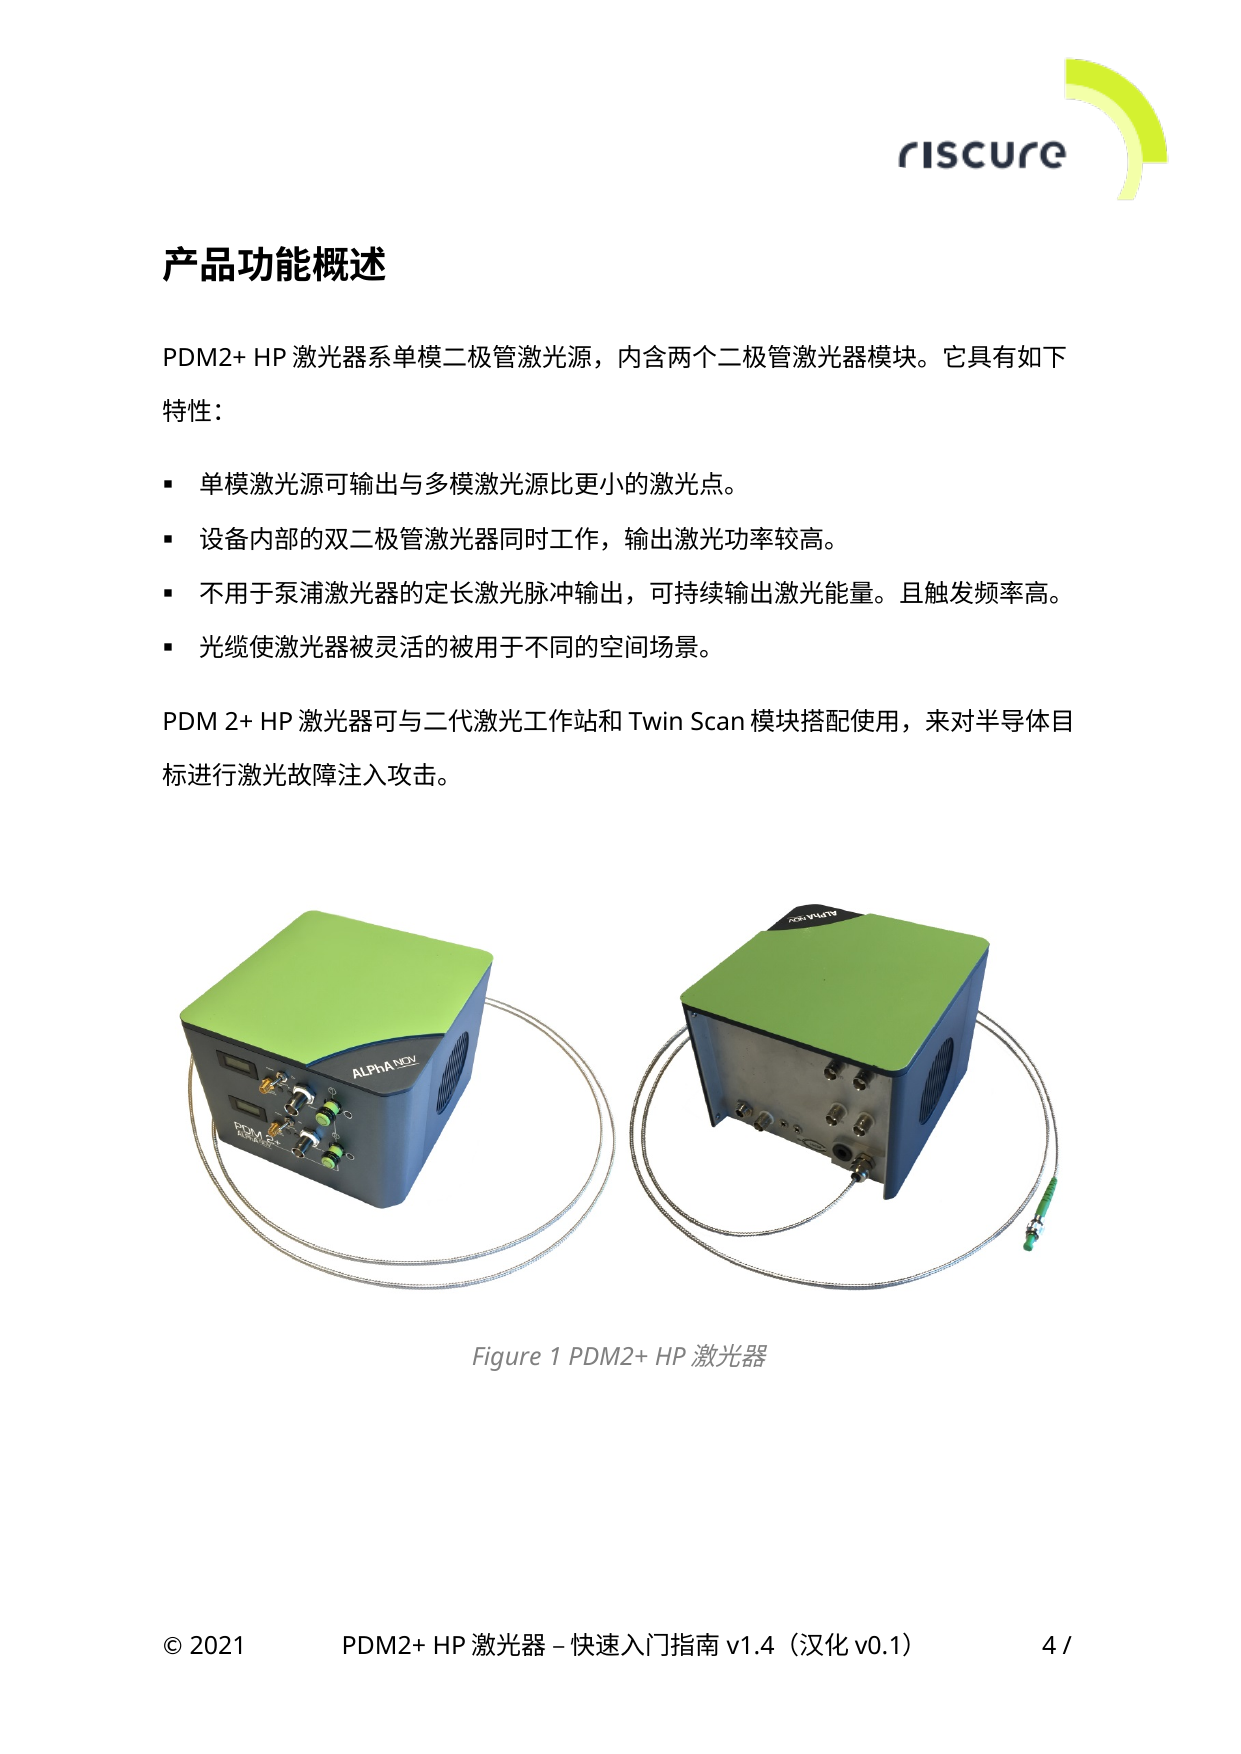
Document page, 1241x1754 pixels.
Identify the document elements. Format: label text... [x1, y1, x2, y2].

text Figure 1 PDM2+ HP激光器 [162, 1336, 1078, 1372]
text PDM 2+ HP激光器可与二代激光工作站和Twin Scan模块搭配使用，来对半导体目标进行激光故障注入攻击。 [162, 701, 1078, 792]
list 设备内部的双二极管激光器同时工作，输出激光功率较高。 [162, 519, 1078, 555]
subtitle 产品功能概述 [162, 235, 1078, 289]
list 光缆使激光器被灵活的被用于不同的空间场景。 [162, 628, 1078, 664]
picture [170, 890, 1070, 1304]
list 不用于泵浦激光器的定长激光脉冲输出，可持续输出激光能量。且触发频率高。 [162, 573, 1078, 610]
list 单模激光源可输出与多模激光源比更小的激光点。 [162, 465, 1078, 501]
text PDM2+ HP激光器系单模二极管激光源，内含两个二极管激光器模块。它具有如下特性： [162, 337, 1078, 428]
